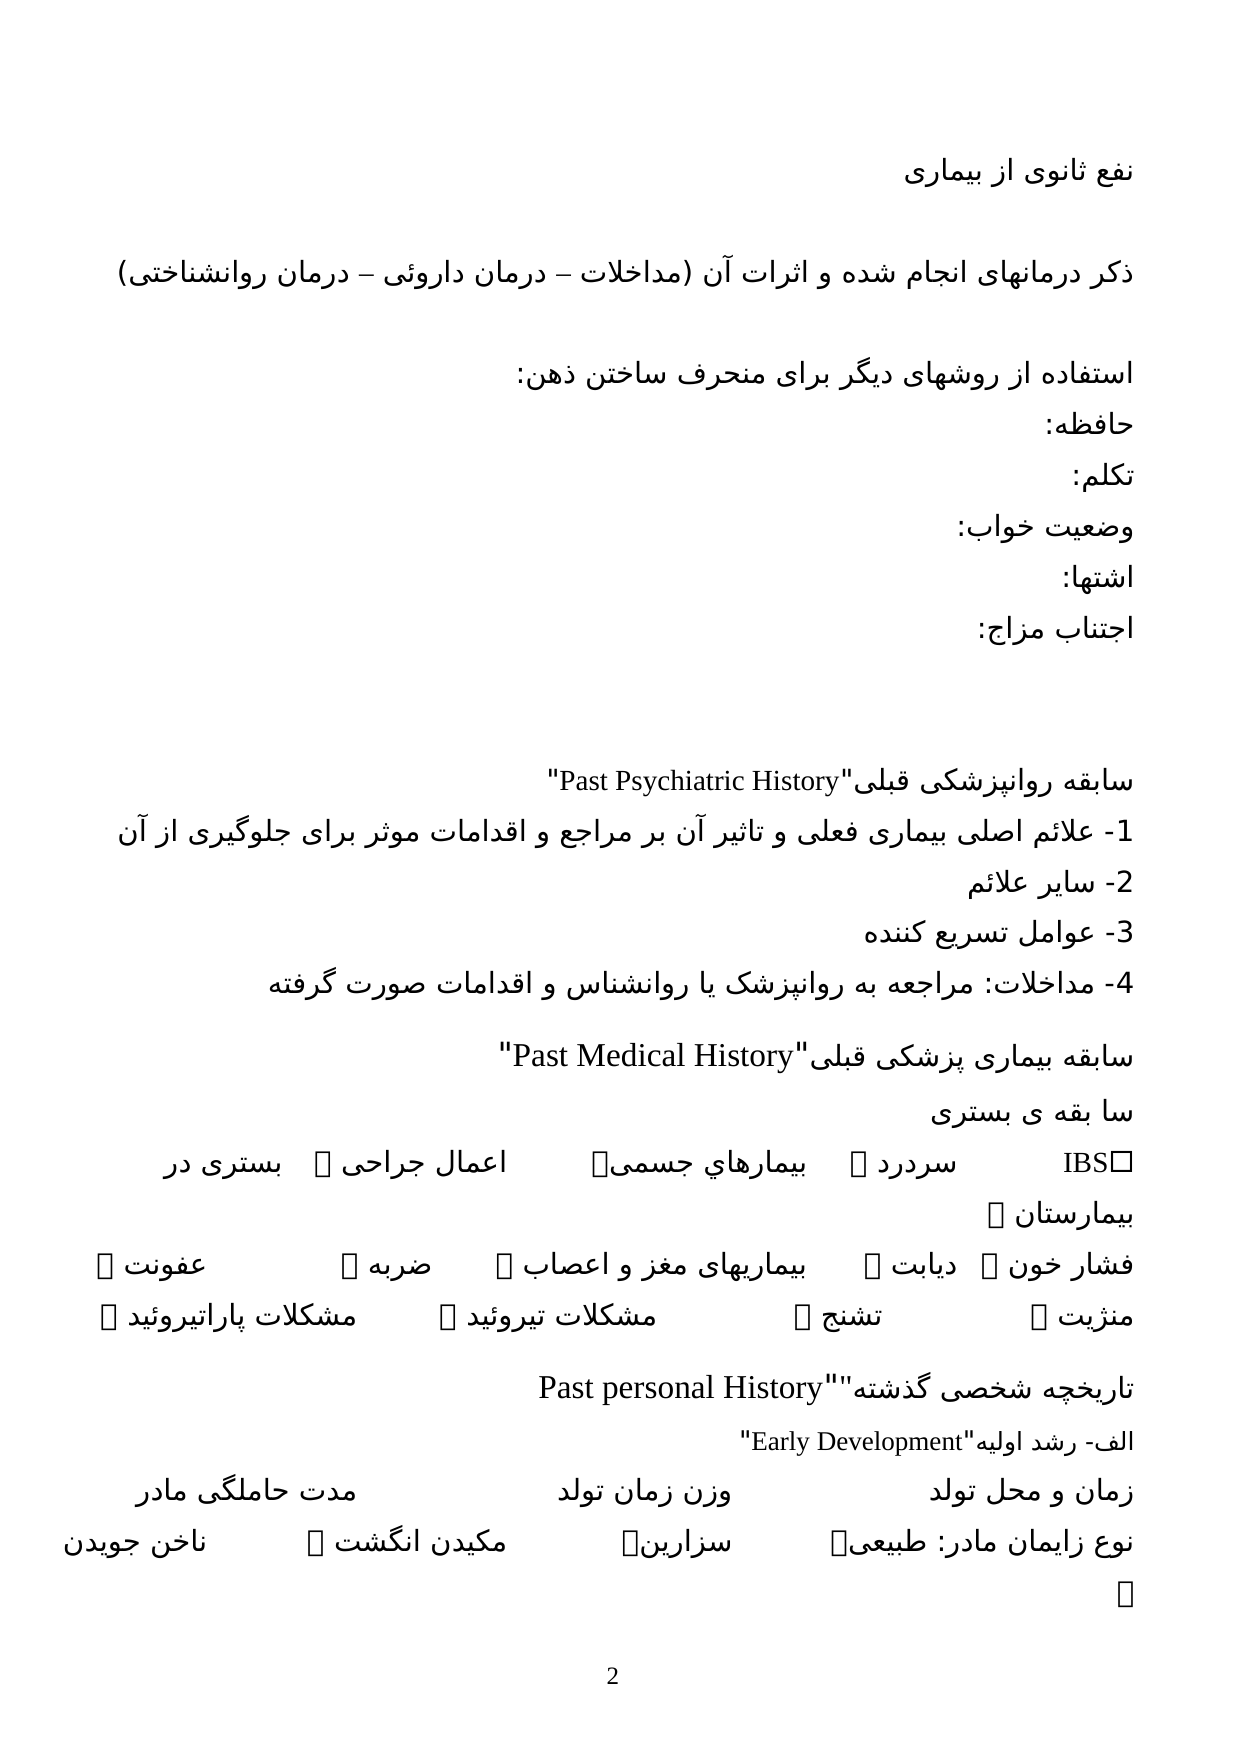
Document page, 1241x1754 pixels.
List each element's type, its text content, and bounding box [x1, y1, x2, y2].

text تکلم: [62, 458, 1134, 492]
text اشتها: [62, 560, 1134, 594]
text اجتناب مزاج: [62, 611, 1134, 645]
text ذکر درمانهای انجام شده و اثرات آن (مداخلات – درمان داروئی – درمان روانشناختی) [62, 255, 1134, 289]
text سا بقه ی بستری [62, 1094, 1134, 1128]
text الف- رشد اولیه"Early Development" [62, 1426, 1134, 1457]
text فشار خون دیابت بیماریهای مغز و اعصاب ضربه عفونت [62, 1247, 1134, 1281]
text 4- مداخلات: مراجعه به روانپزشک یا روانشناس و اقدامات صورت گرفته [62, 967, 1134, 1001]
subtitle سابقه بیماری پزشکی قبلی"Past Medical History" [62, 1036, 1134, 1075]
text وضعیت خواب: [62, 509, 1134, 543]
subtitle تاریخچه شخصی گذشته""Past personal History [62, 1367, 1134, 1406]
subtitle سابقه روانپزشکی قبلی"Past Psychiatric History" [62, 763, 1134, 797]
text حافظه: [62, 407, 1134, 441]
text منژیت تشنج مشکلات تیروئید مشکلات پاراتیروئید [62, 1298, 1134, 1332]
text نفع ثانوی از بیماری [62, 154, 1134, 188]
text 3- عوامل تسریع کننده [62, 916, 1134, 950]
text 2- سایر علائم [62, 865, 1134, 899]
text زمان و محل تولد وزن زمان تولد مدت حاملگی مادر [62, 1473, 1134, 1507]
text نوع زایمان مادر: طبیعی سزارین مکیدن انگشت ناخن جویدن [62, 1524, 1134, 1609]
text 1- علائم اصلی بیماری فعلی و تاثیر آن بر مراجع و اقدامات موثر برای جلوگیری از آن [62, 814, 1134, 848]
text استفاده از روشهای دیگر برای منحرف ساختن ذهن: [62, 356, 1134, 390]
text IBS سردرد بیمارهاي جسمی اعمال جراحی بستری در بیمارستان [62, 1145, 1134, 1230]
